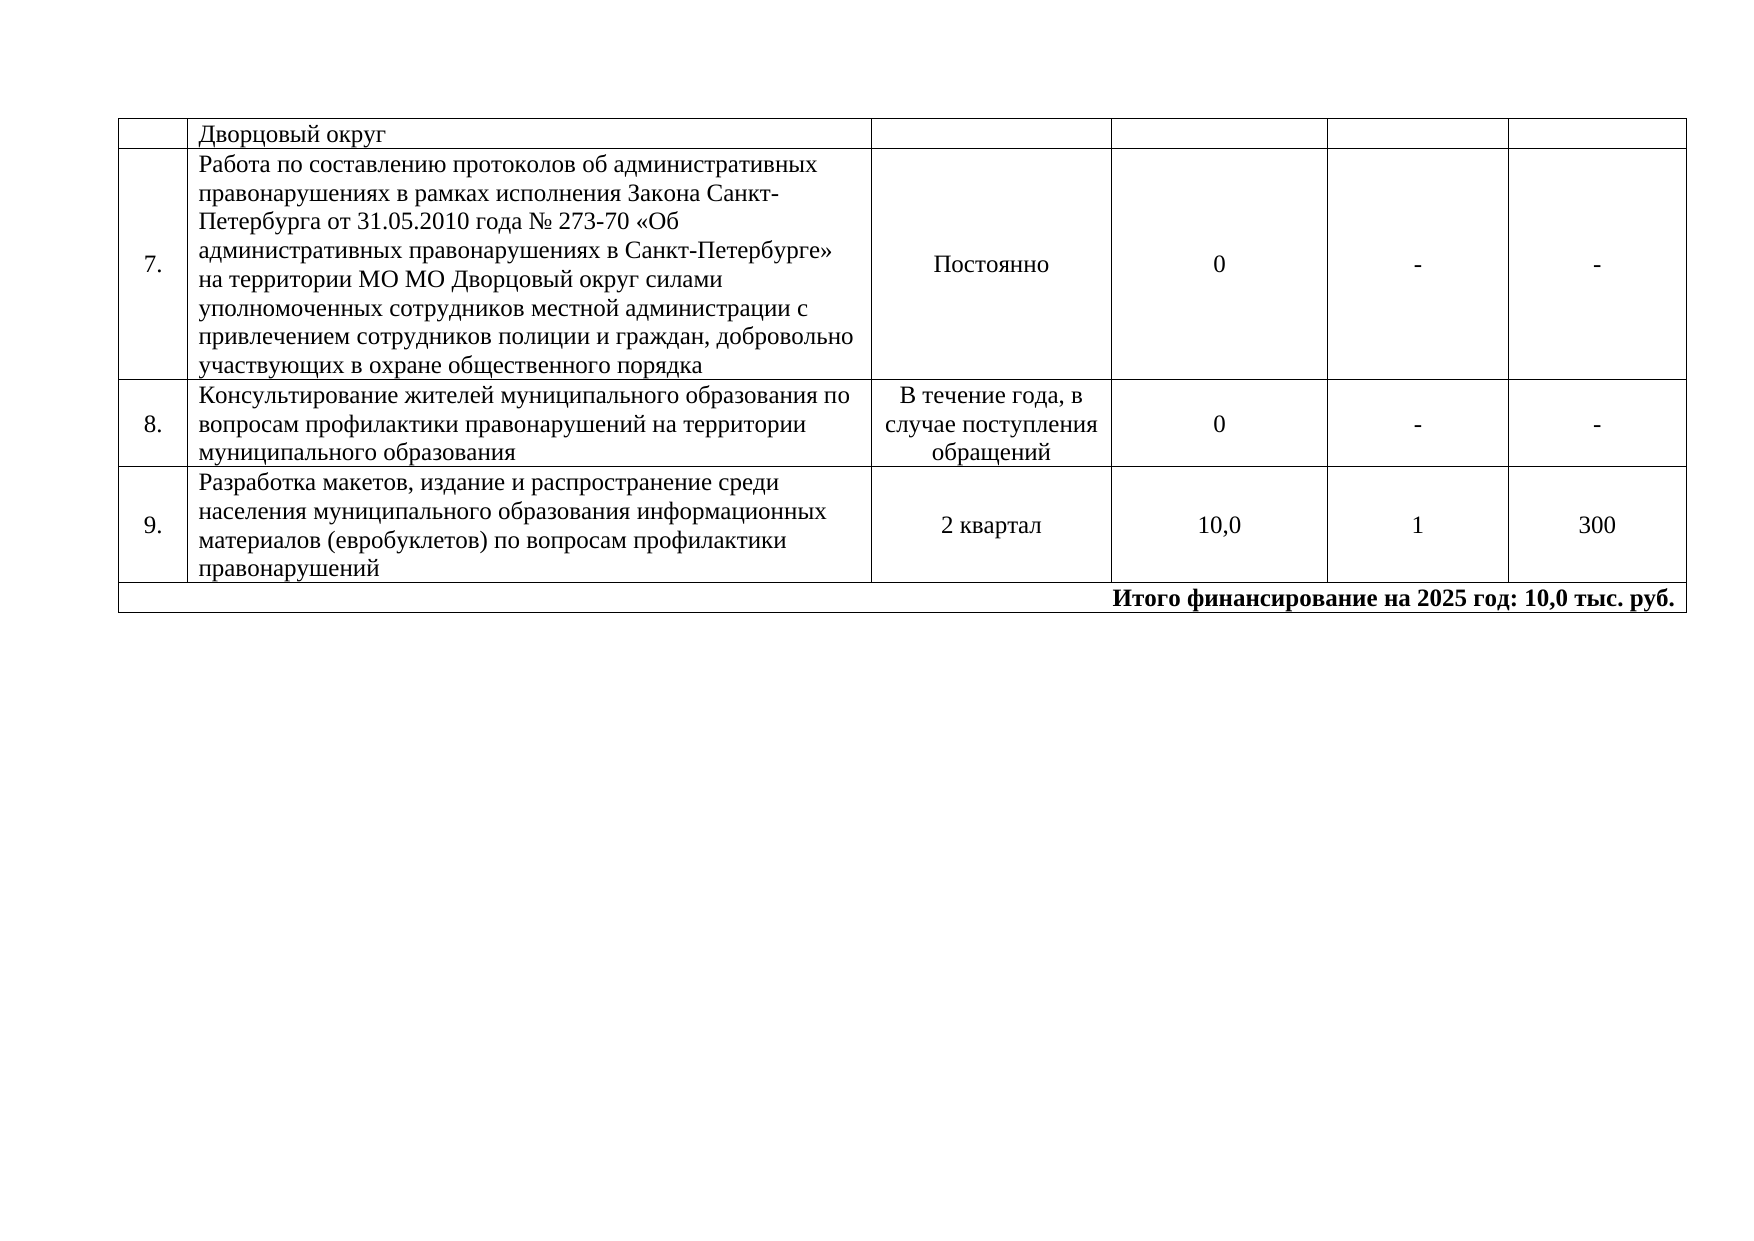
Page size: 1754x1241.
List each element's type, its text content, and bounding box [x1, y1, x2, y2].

table_cell В течение года, в случае поступления обращений [872, 380, 1111, 466]
table_cell Итого финансирование на 2025 год: 10,0 тыс. руб. [119, 583, 1686, 612]
table_cell 7. [119, 149, 187, 379]
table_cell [872, 119, 1111, 148]
table_cell 10,0 [1112, 467, 1327, 582]
table_cell Разработка макетов, издание и распространение среди населения муниципального образования информационных материалов (евробуклетов) по вопросам профилактики правонарушений [188, 467, 871, 582]
table_cell - [1509, 149, 1686, 379]
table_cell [188, 119, 871, 148]
table_cell - [1328, 149, 1508, 379]
table_cell 0 [1112, 149, 1327, 379]
table_cell Постоянно [872, 149, 1111, 379]
table_cell 2 квартал [872, 467, 1111, 582]
table_cell 0 [1112, 380, 1327, 466]
table_cell 6. [119, 119, 187, 148]
table_cell Работа по составлению протоколов об административных правонарушениях в рамках исполнения Закона Санкт-Петербурга от 31.05.2010 года № 273-70 «Об административных правонарушениях в Санкт-Петербурге» на территории МО МО Дворцовый округ силами уполномоченных сотрудников местной администрации с привлечением сотрудников полиции и граждан, добровольно участвующих в охране общественного порядка [188, 149, 871, 379]
table_cell - [1509, 380, 1686, 466]
table_cell - [1328, 380, 1508, 466]
table_cell 1 [1328, 467, 1508, 582]
table_cell 8. [119, 380, 187, 466]
table_cell - [1509, 119, 1686, 148]
table_cell 0 [1112, 119, 1327, 148]
table_cell Консультирование жителей муниципального образования по вопросам профилактики правонарушений на территории муниципального образования [188, 380, 871, 466]
table_cell - [1328, 119, 1508, 148]
table_cell 9. [119, 467, 187, 582]
table_cell 300 [1509, 467, 1686, 582]
